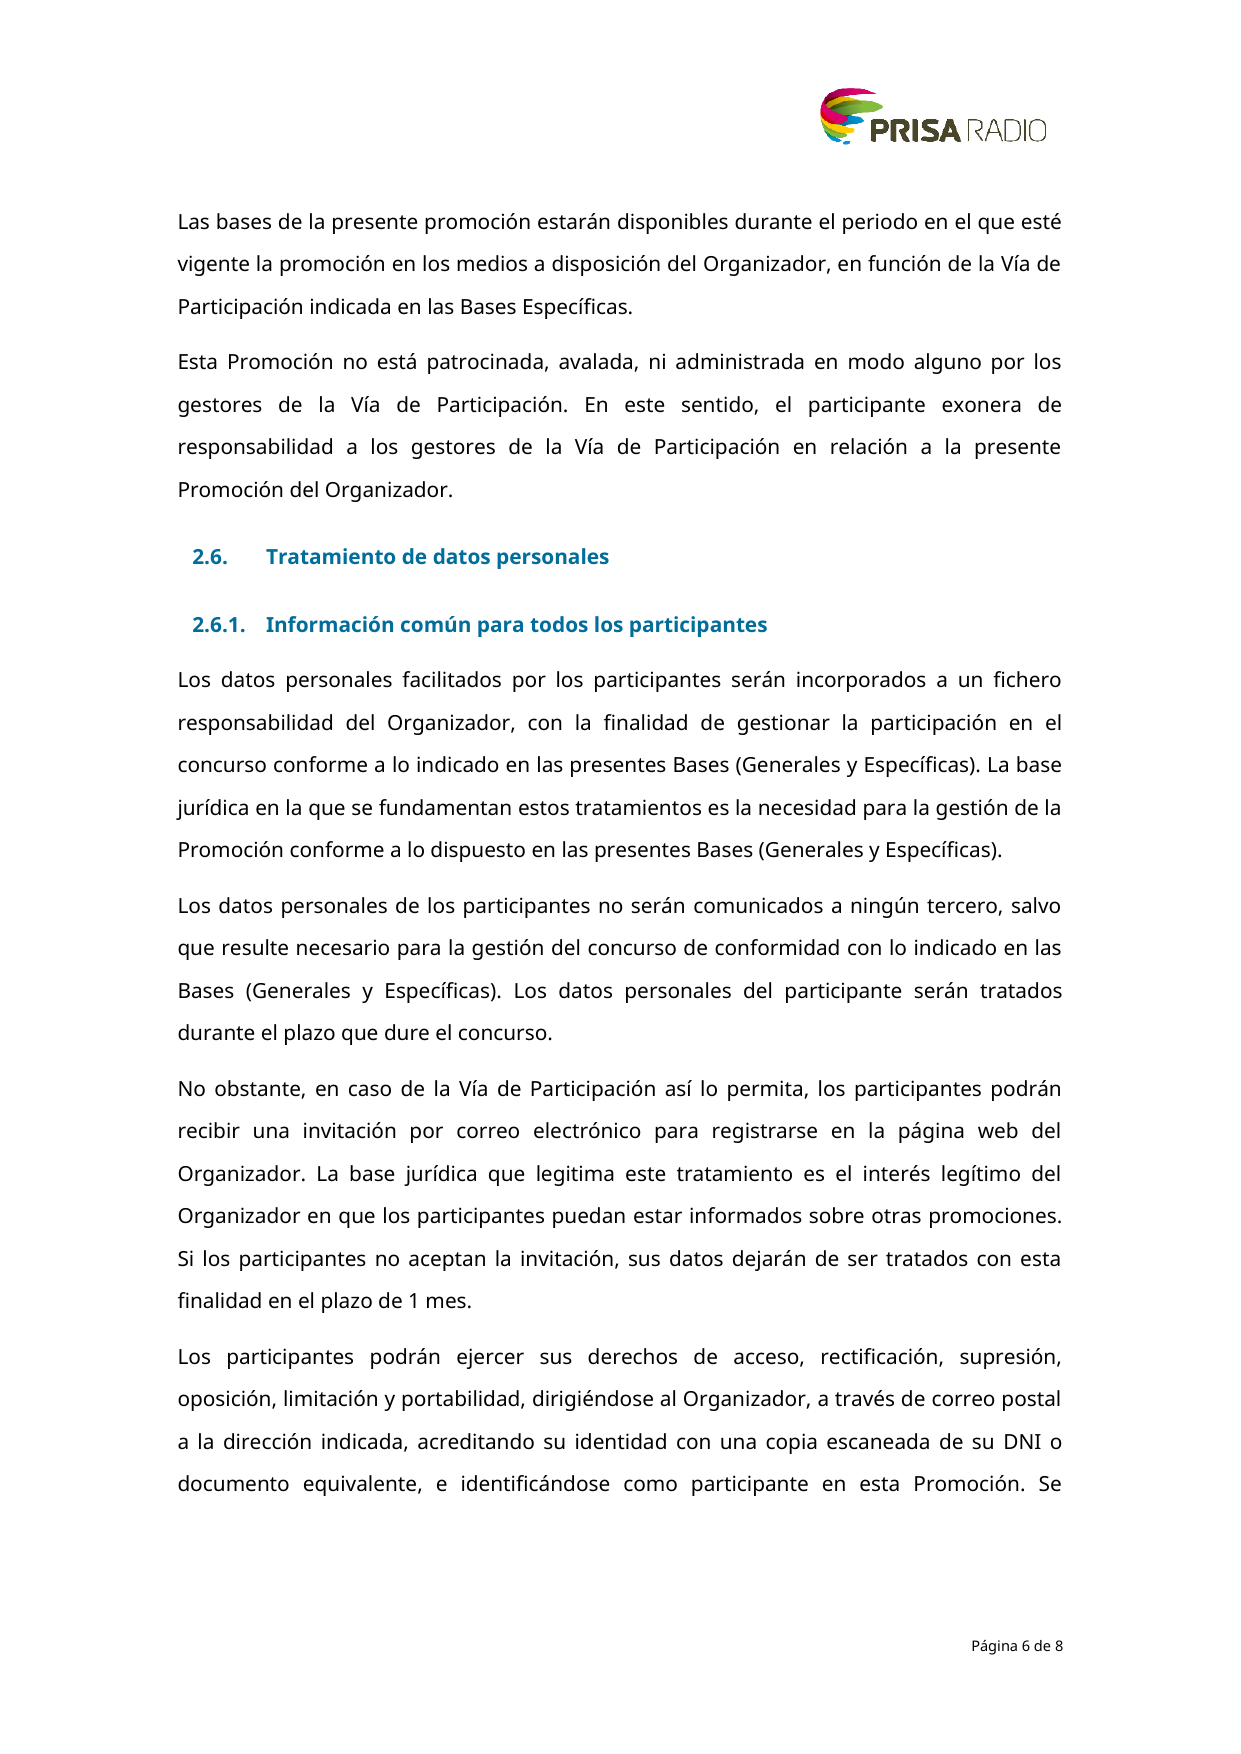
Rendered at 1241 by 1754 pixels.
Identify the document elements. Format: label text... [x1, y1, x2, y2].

text Las bases de la presente promoción estarán disponibles durante el periodo en el que esté vigente la promoción en los medios a disposición del Organizador, en función de la Vía de Participación indicada en las Bases Específicas. [177, 207, 1063, 320]
text Los datos personales de los participantes no serán comunicados a ningún tercero, salvo que resulte necesario para la gestión del concurso de conformidad con lo indicado en las Bases (Generales y Específicas). Los datos personales del participante serán tratados durante el plazo que dure el concurso. [177, 891, 1063, 1047]
text Los datos personales facilitados por los participantes serán incorporados a un fichero responsabilidad del Organizador, con la finalidad de gestionar la participación en el concurso conforme a lo indicado en las presentes Bases (Generales y Específicas). La base jurídica en la que se fundamentan estos tratamientos es la necesidad para la gestión de la Promoción conforme a lo dispuesto en las presentes Bases (Generales y Específicas). [177, 665, 1063, 864]
list Información común para todos los participantes [192, 610, 1063, 638]
text Esta Promoción no está patrocinada, avalada, ni administrada en modo alguno por los gestores de la Vía de Participación. En este sentido, el participante exonera de responsabilidad a los gestores de la Vía de Participación en relación a la presente Promoción del Organizador. [177, 347, 1063, 503]
text No obstante, en caso de la Vía de Participación así lo permita, los participantes podrán recibir una invitación por correo electrónico para registrarse en la página web del Organizador. La base jurídica que legitima este tratamiento es el interés legítimo del Organizador en que los participantes puedan estar informados sobre otras promociones. Si los participantes no aceptan la invitación, sus datos dejarán de ser tratados con esta finalidad en el plazo de 1 mes. [177, 1074, 1063, 1315]
list Tratamiento de datos personales [192, 542, 1063, 571]
picture [802, 73, 1064, 164]
